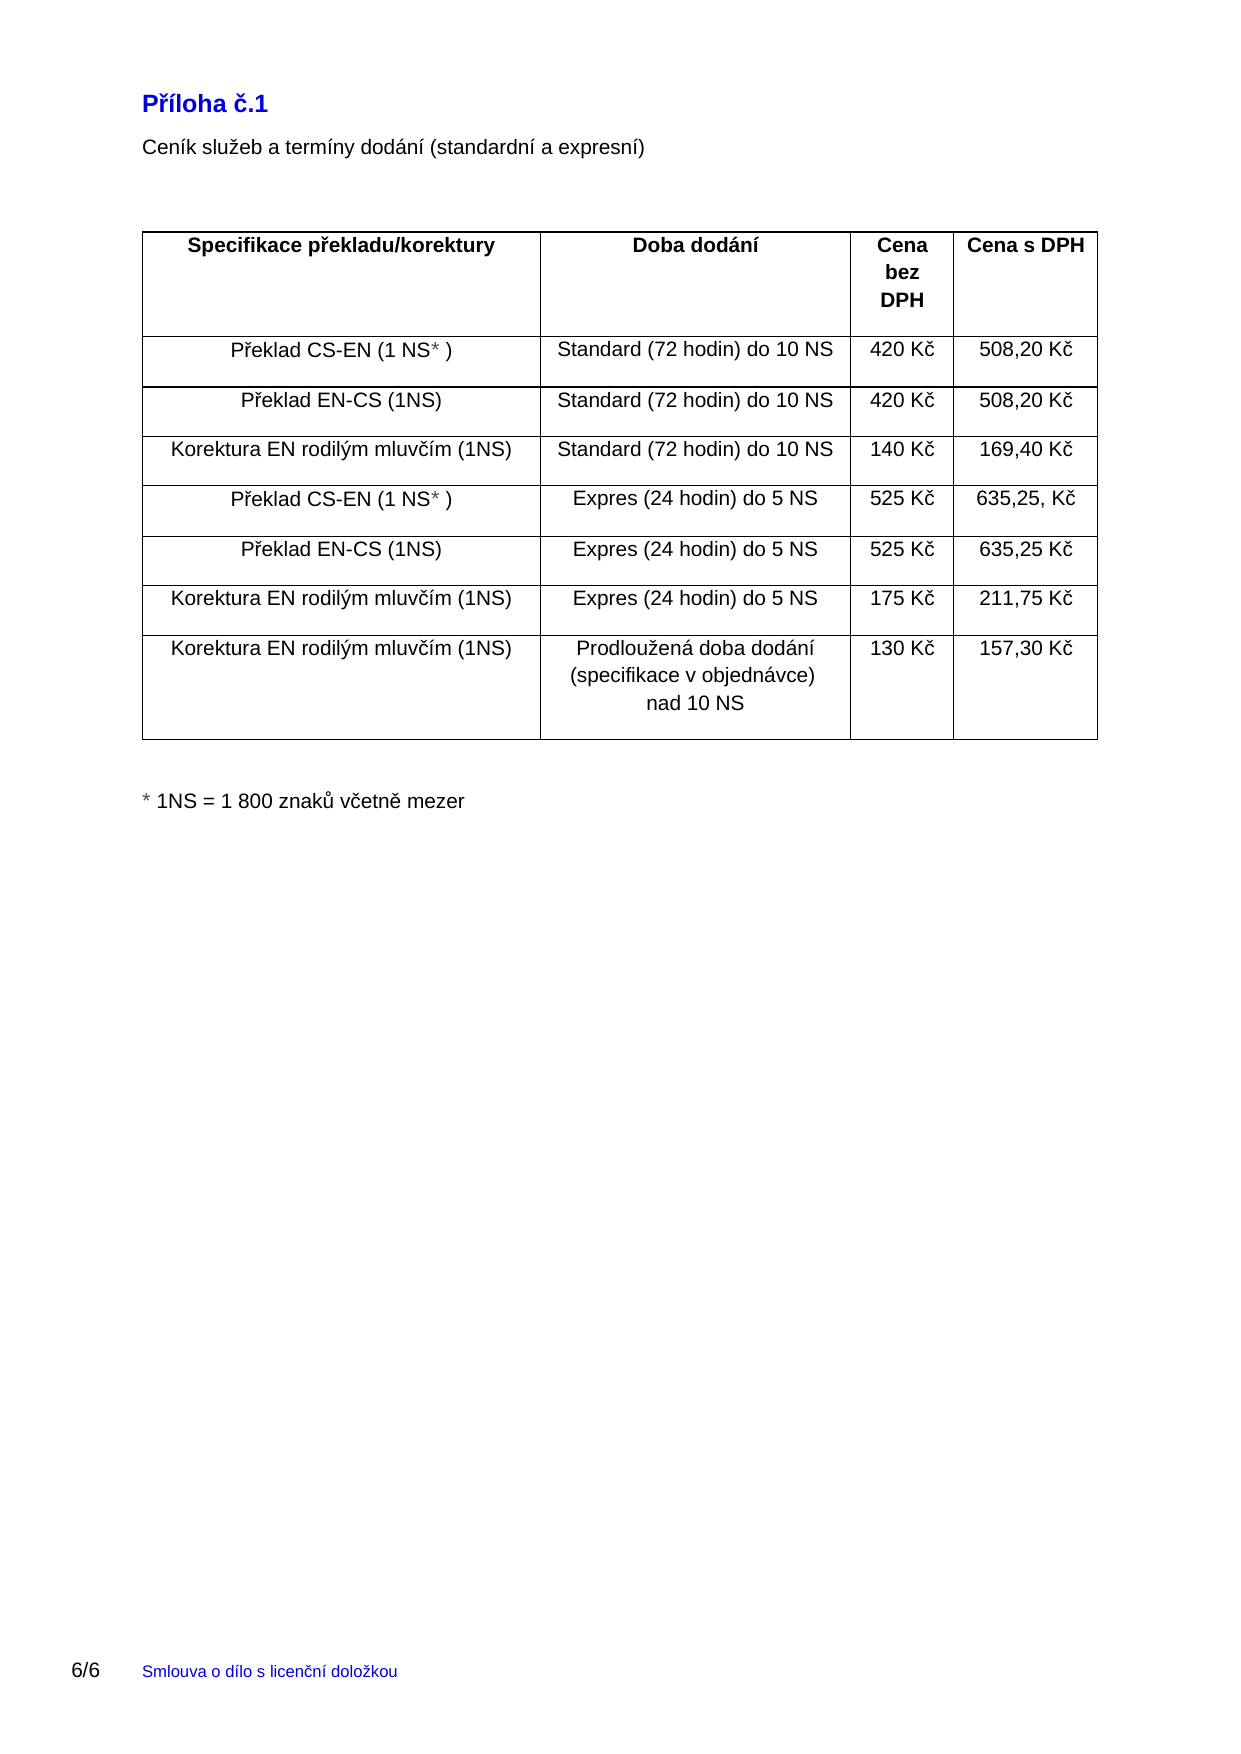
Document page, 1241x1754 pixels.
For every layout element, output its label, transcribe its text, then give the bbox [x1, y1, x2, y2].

table_cell Expres (24 hodin) do 5 NS [541, 486, 850, 536]
table_header Cena s DPH [954, 233, 1097, 336]
table_cell Korektura EN rodilým mluvčím (1NS) [143, 636, 540, 739]
table_cell 420 Kč [851, 388, 953, 436]
text Ceník služeb a termíny dodání (standardní a expresní) [142, 135, 1098, 159]
table_cell 635,25 Kč [954, 537, 1097, 585]
table_cell 130 Kč [851, 636, 953, 739]
table_cell Překlad CS-EN (1 NS* ) [143, 486, 540, 536]
table_cell Expres (24 hodin) do 5 NS [541, 586, 850, 634]
table_cell 420 Kč [851, 337, 953, 386]
table_header Specifikace překladu/korektury [143, 233, 540, 336]
table_cell Prodloužená doba dodání (specifikace v objednávce) nad 10 NS [541, 636, 850, 739]
table_header Cena bez DPH [851, 233, 953, 336]
table_cell 169,40 Kč [954, 437, 1097, 485]
table_cell 211,75 Kč [954, 586, 1097, 634]
table_cell Standard (72 hodin) do 10 NS [541, 337, 850, 386]
table_cell 525 Kč [851, 537, 953, 585]
table_cell Překlad CS-EN (1 NS* ) [143, 337, 540, 386]
table_header Doba dodání [541, 233, 850, 336]
table_cell 508,20 Kč [954, 388, 1097, 436]
table_cell 635,25, Kč [954, 486, 1097, 536]
table_cell 140 Kč [851, 437, 953, 485]
table_cell 508,20 Kč [954, 337, 1097, 386]
table_cell Překlad EN-CS (1NS) [143, 537, 540, 585]
subtitle Příloha č.1 [142, 89, 1098, 118]
table_cell 157,30 Kč [954, 636, 1097, 739]
table_cell Standard (72 hodin) do 10 NS [541, 388, 850, 436]
table_cell Expres (24 hodin) do 5 NS [541, 537, 850, 585]
text * 1NS = 1 800 znaků včetně mezer [156, 788, 1098, 813]
table_cell Korektura EN rodilým mluvčím (1NS) [143, 586, 540, 634]
table_cell Korektura EN rodilým mluvčím (1NS) [143, 437, 540, 485]
table_cell 175 Kč [851, 586, 953, 634]
table_cell Standard (72 hodin) do 10 NS [541, 437, 850, 485]
table_cell 525 Kč [851, 486, 953, 536]
table_cell Překlad EN-CS (1NS) [143, 388, 540, 436]
